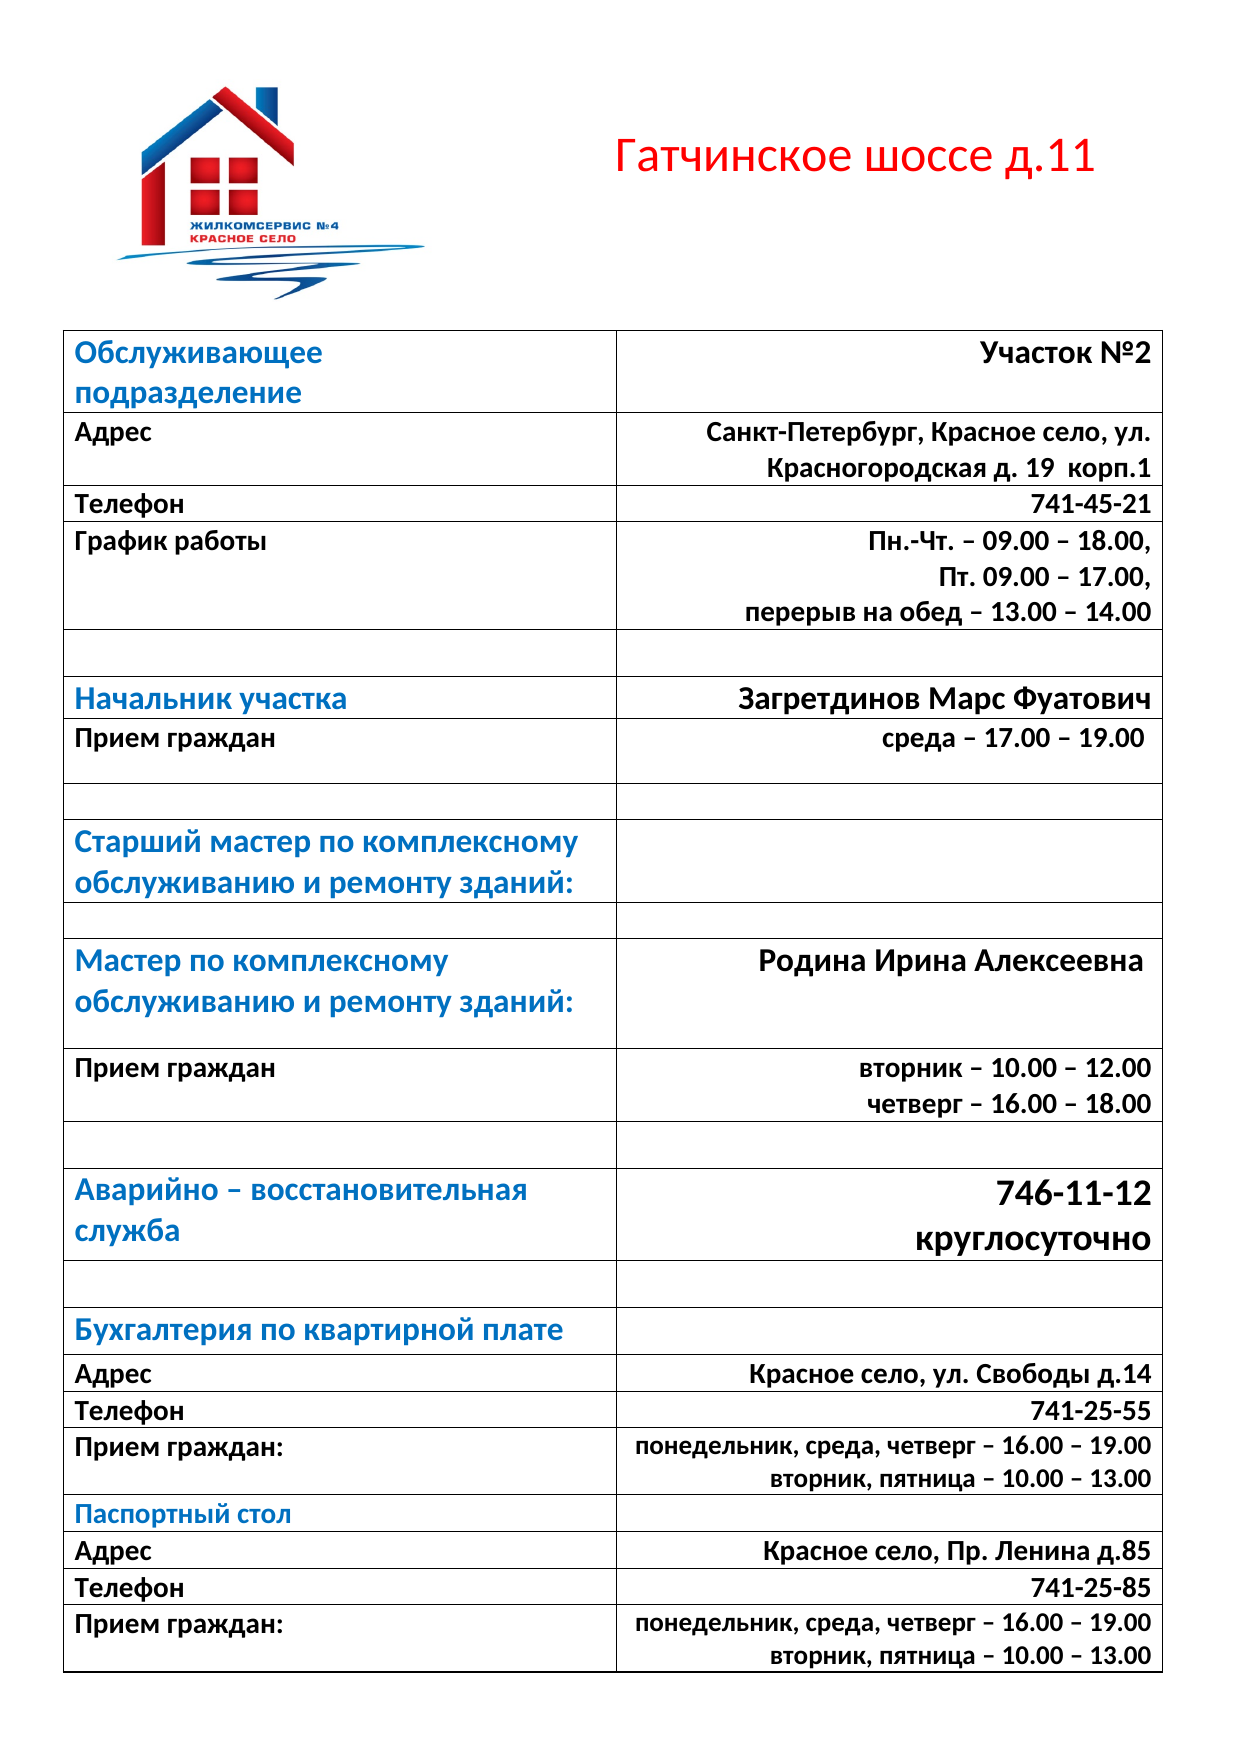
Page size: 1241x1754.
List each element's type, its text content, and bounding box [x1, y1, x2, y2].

table_cell среда – 17.00 – 19.00 [617, 719, 1162, 782]
table_cell Красное село, Пр. Ленина д.85 [617, 1532, 1162, 1568]
table_cell Красное село, ул. Свободы д.14 [617, 1355, 1162, 1391]
table_cell Прием граждан: [64, 1428, 616, 1494]
table_cell [617, 820, 1162, 902]
table_cell Паспортный стол [64, 1495, 616, 1531]
table_cell Телефон [64, 1392, 616, 1427]
table_cell График работы [64, 522, 616, 629]
table_cell понедельник, среда, четверг – 16.00 – 19.00 вторник, пятница – 10.00 – 13.00 [617, 1605, 1162, 1671]
table_cell Санкт-Петербург, Красное село, ул. Красногородская д. 19 корп.1 [617, 413, 1162, 484]
table_cell Прием граждан [64, 1049, 616, 1121]
table_cell Прием граждан: [64, 1605, 616, 1671]
table_cell [617, 784, 1162, 819]
table_cell Аварийно – восстановительная служба [64, 1169, 616, 1260]
table_cell 741-45-21 [617, 486, 1162, 521]
table_cell Мастер по комплексному обслуживанию и ремонту зданий: [64, 939, 616, 1048]
table_cell Адрес [64, 1355, 616, 1391]
table_cell понедельник, среда, четверг – 16.00 – 19.00 вторник, пятница – 10.00 – 13.00 [617, 1428, 1162, 1494]
table_cell [64, 784, 616, 819]
table_cell Бухгалтерия по квартирной плате [64, 1308, 616, 1354]
picture [93, 79, 437, 302]
table_header Участок №2 [617, 331, 1162, 412]
table_cell [64, 630, 616, 676]
table_cell Загретдинов Марс Фуатович [617, 677, 1162, 718]
table_cell [617, 630, 1162, 676]
table_cell Адрес [64, 1532, 616, 1568]
table_cell [617, 1495, 1162, 1531]
table_cell 741-25-55 [617, 1392, 1162, 1427]
table_header Обслуживающее подразделение [64, 331, 616, 412]
table_cell 741-25-85 [617, 1569, 1162, 1604]
table_cell Адрес [64, 413, 616, 484]
table_cell Родина Ирина Алексеевна [617, 939, 1162, 1048]
table_cell [617, 1122, 1162, 1167]
table_cell [64, 903, 616, 938]
table_cell Прием граждан [64, 719, 616, 782]
table_cell вторник – 10.00 – 12.00 четверг – 16.00 – 18.00 [617, 1049, 1162, 1121]
table_cell Старший мастер по комплексному обслуживанию и ремонту зданий: [64, 820, 616, 902]
table_cell Телефон [64, 486, 616, 521]
table_cell [617, 1308, 1162, 1354]
table_cell Пн.-Чт. – 09.00 – 18.00, Пт. 09.00 – 17.00, перерыв на обед – 13.00 – 14.00 [617, 522, 1162, 629]
table_cell 746-11-12 круглосуточно [617, 1169, 1162, 1260]
table_cell [617, 1261, 1162, 1307]
table_cell Телефон [64, 1569, 616, 1604]
table_cell [617, 903, 1162, 938]
table_cell [64, 1122, 616, 1167]
table_cell Начальник участка [64, 677, 616, 718]
table_cell [64, 1261, 616, 1307]
